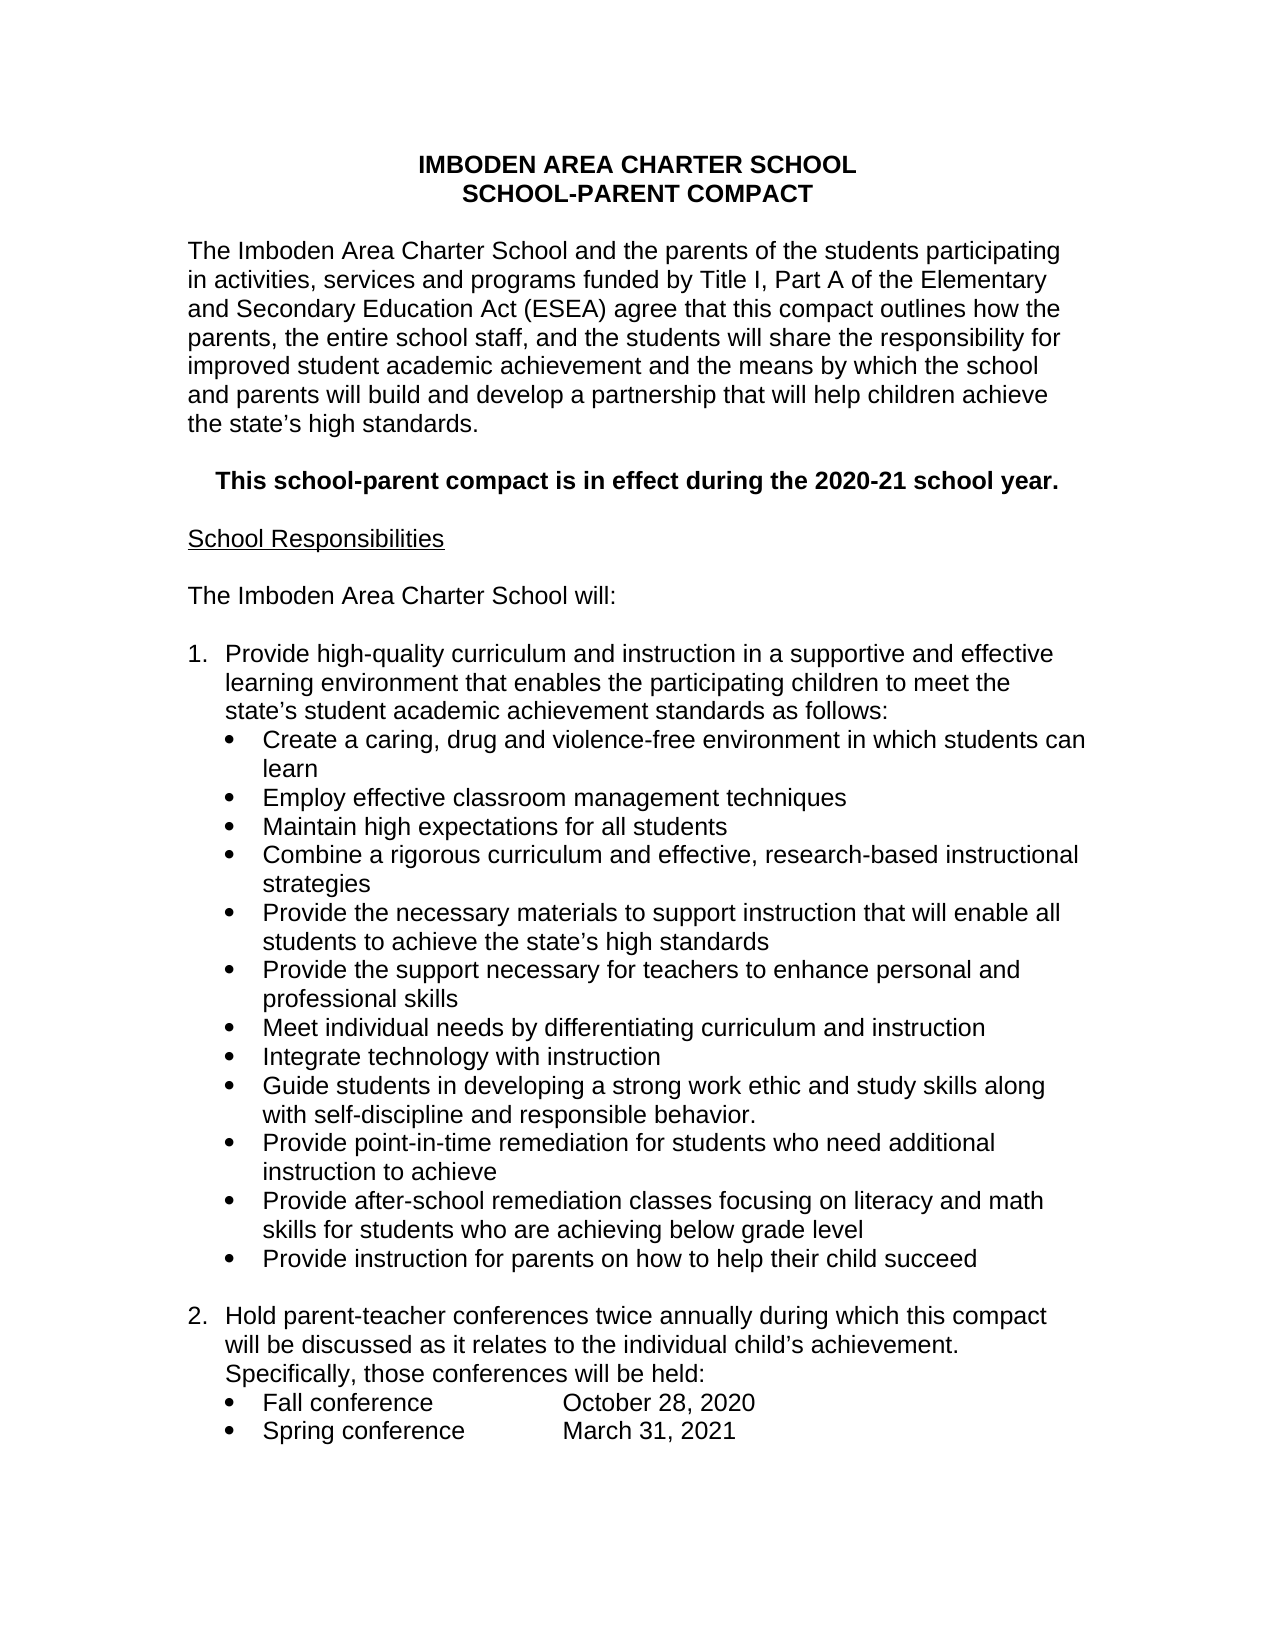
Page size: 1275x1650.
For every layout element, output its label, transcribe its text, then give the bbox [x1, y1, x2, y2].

list Fall conference October 28, 2020 [225, 1387, 1087, 1416]
list Create a caring, drug and violence-free environment in which students can learn [225, 725, 1087, 783]
text This school-parent compact is in effect during the 2020-21 school year. [187, 466, 1087, 495]
list Spring conference March 31, 2021 [225, 1416, 1087, 1445]
text 1. Provide high-quality curriculum and instruction in a supportive and effective learning environment that enables the participating children to meet the state’s student academic achievement standards as follows: [187, 639, 1087, 725]
subtitle School Responsibilities [187, 524, 1087, 552]
list Maintain high expectations for all students [225, 811, 1087, 840]
list Integrate technology with instruction [225, 1042, 1087, 1071]
list Combine a rigorous curriculum and effective, research-based instructional strategies [225, 840, 1087, 898]
list Provide point-in-time remediation for students who need additional instruction to achieve [225, 1128, 1087, 1186]
title IMBODEN AREA CHARTER SCHOOL [187, 150, 1087, 179]
list Employ effective classroom management techniques [225, 783, 1087, 811]
text The Imboden Area Charter School will: [187, 581, 1087, 610]
list Guide students in developing a strong work ethic and study skills along with self-discipline and responsible behavior. [225, 1071, 1087, 1128]
list Provide the necessary materials to support instruction that will enable all students to achieve the state’s high standards [225, 898, 1087, 956]
text SCHOOL-PARENT COMPACT [187, 179, 1087, 207]
list Meet individual needs by differentiating curriculum and instruction [225, 1013, 1087, 1042]
list Provide the support necessary for teachers to enhance personal and professional skills [225, 956, 1087, 1013]
list Provide instruction for parents on how to help their child succeed [225, 1244, 1087, 1272]
text The Imboden Area Charter School and the parents of the students participating in activities, services and programs funded by Title I, Part A of the Elementary and Secondary Education Act (ESEA) agree that this compact outlines how the parents, the entire school staff, and the students will share the responsibility for improved student academic achievement and the means by which the school and parents will build and develop a partnership that will help children achieve the state’s high standards. [187, 236, 1087, 437]
list Provide after-school remediation classes focusing on literacy and math skills for students who are achieving below grade level [225, 1186, 1087, 1244]
text 2. Hold parent-teacher conferences twice annually during which this compact will be discussed as it relates to the individual child’s achievement. Specifically, those conferences will be held: [187, 1301, 1087, 1387]
